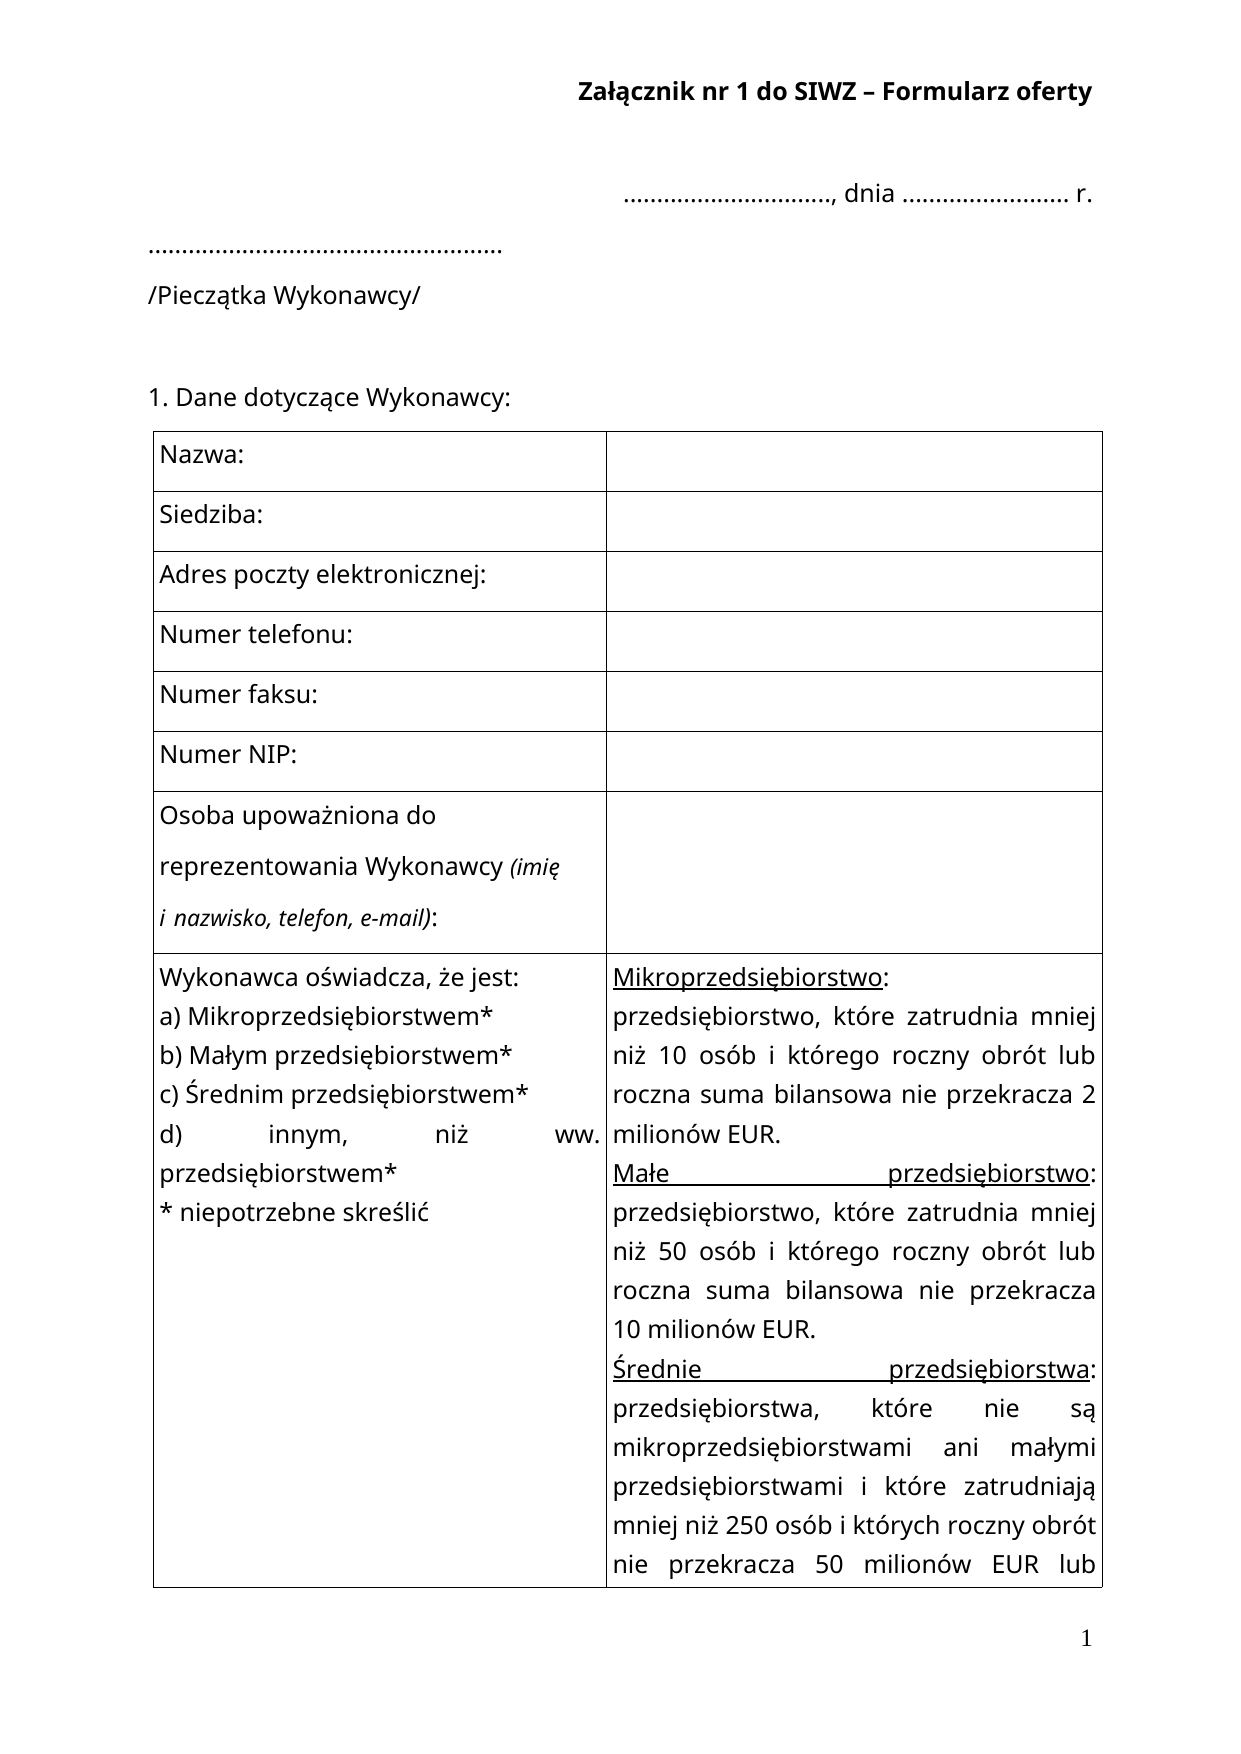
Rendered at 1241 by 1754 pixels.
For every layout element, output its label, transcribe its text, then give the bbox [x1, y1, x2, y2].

text ..............................., dnia ......................... r. [148, 176, 1093, 210]
text ..................................................... [148, 227, 1093, 261]
text 1. Dane dotyczące Wykonawcy: [148, 380, 1093, 414]
table_header Nazwa: [154, 432, 606, 491]
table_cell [154, 954, 606, 1587]
table_cell [607, 672, 1102, 731]
table_cell Adres poczty elektronicznej: [154, 552, 606, 611]
table_cell [607, 552, 1102, 611]
table_cell [607, 612, 1102, 671]
table_cell [607, 792, 1102, 953]
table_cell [607, 954, 1102, 1587]
table_cell Numer faksu: [154, 672, 606, 731]
table_cell Siedziba: [154, 492, 606, 551]
text /Pieczątka Wykonawcy/ [148, 278, 1093, 312]
text Załącznik nr 1 do SIWZ – Formularz oferty [148, 74, 1093, 108]
table_cell [607, 732, 1102, 791]
table_cell [607, 492, 1102, 551]
table_cell Numer telefonu: [154, 612, 606, 671]
table_cell Osoba upoważniona do reprezentowania Wykonawcy (imię i nazwisko, telefon, e-mail): [154, 792, 606, 953]
table_cell Numer NIP: [154, 732, 606, 791]
table_header [607, 432, 1102, 491]
